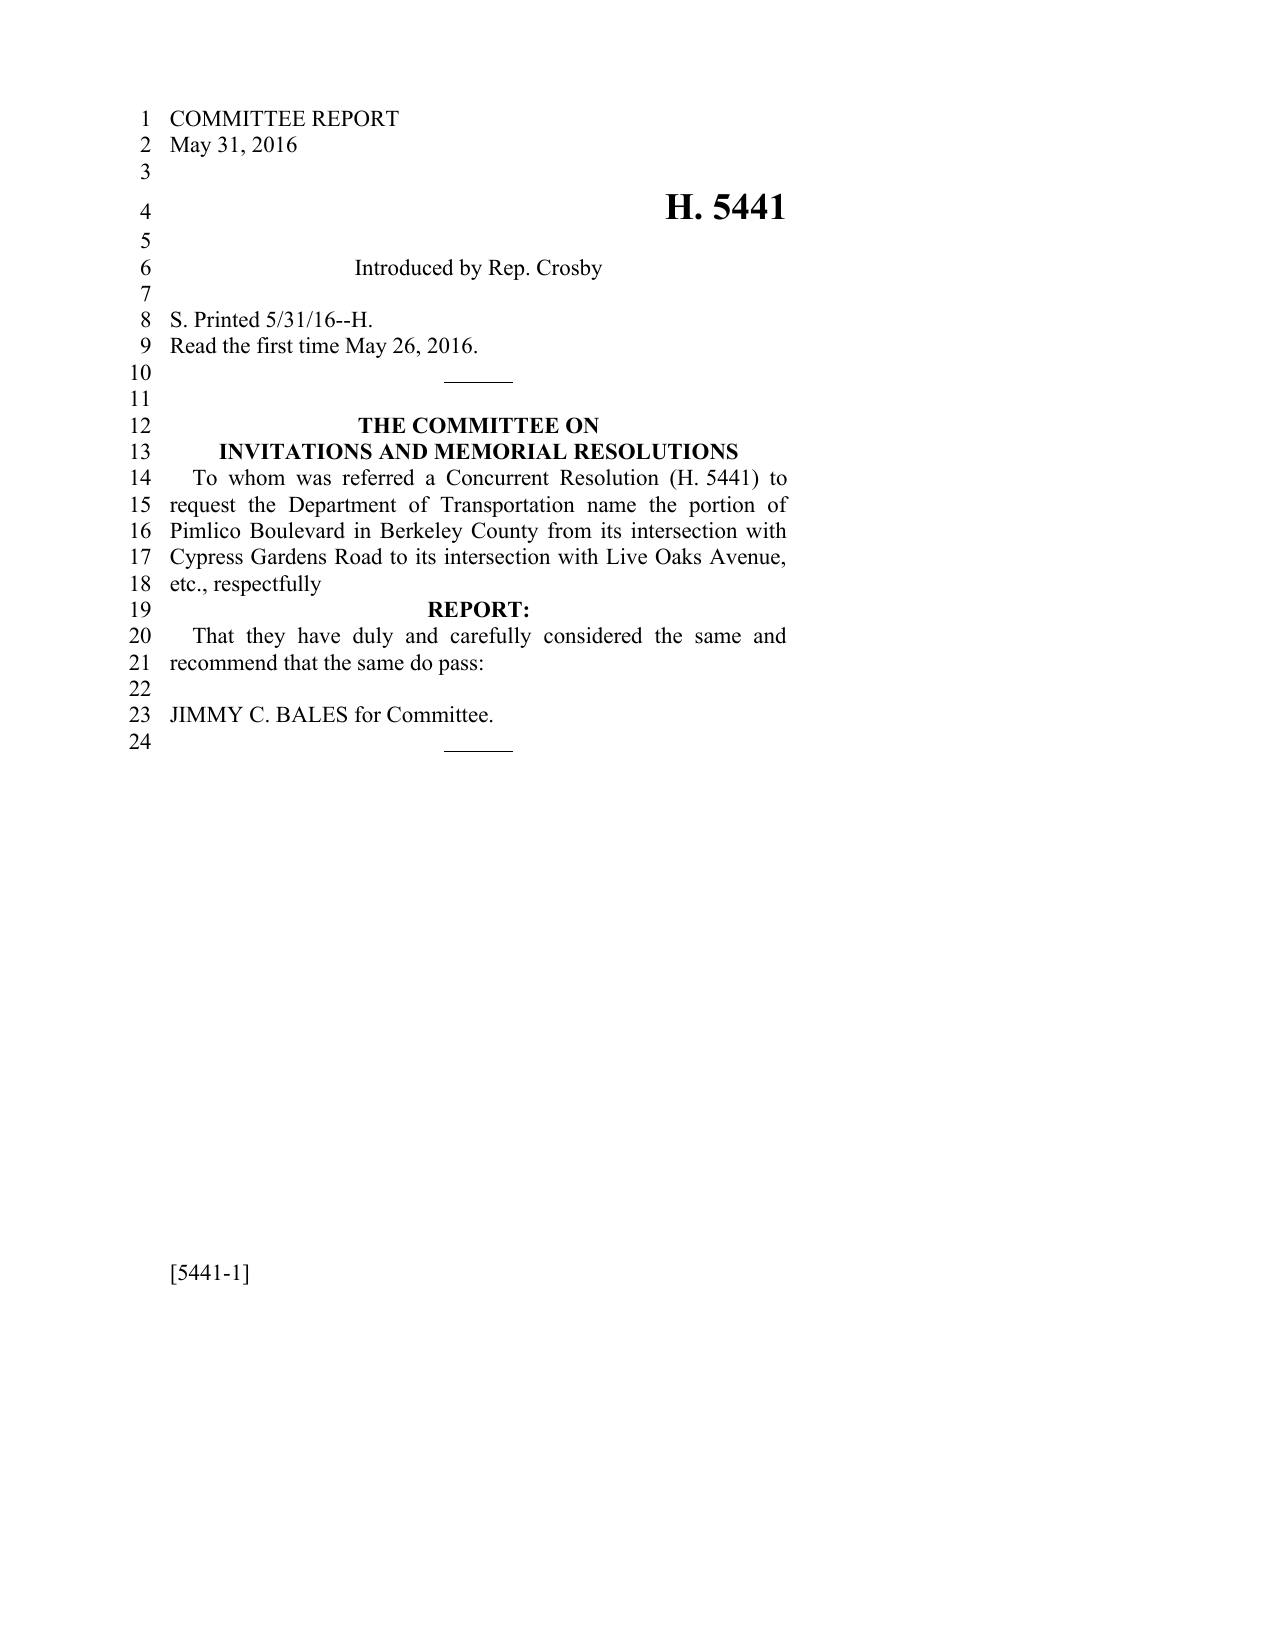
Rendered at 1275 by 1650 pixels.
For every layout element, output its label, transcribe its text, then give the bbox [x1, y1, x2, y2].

text INVITATIONS AND MEMORIAL RESOLUTIONS [169, 438, 787, 464]
text S. Printed 5/31/16--H. [169, 306, 787, 333]
text JIMMY C. BALES for Committee. [169, 702, 787, 728]
text That they have duly and carefully considered the same and recommend that the same do pass: [169, 622, 787, 675]
text H. 5441 [169, 184, 787, 227]
text REPORT: [169, 596, 787, 622]
text THE COMMITTEE ON [169, 412, 787, 438]
text Introduced by Rep. Crosby [169, 253, 787, 280]
text Read the first time May 26, 2016. [169, 333, 787, 359]
text May 31, 2016 [169, 131, 787, 158]
text To whom was referred a Concurrent Resolution (H. 5441) to request the Department of Transportation name the portion of Pimlico Boulevard in Berkeley County from its intersection with Cypress Gardens Road to its intersection with Live Oaks Avenue, etc., respectfully [169, 464, 787, 596]
text COMMITTEE REPORT [169, 105, 787, 131]
